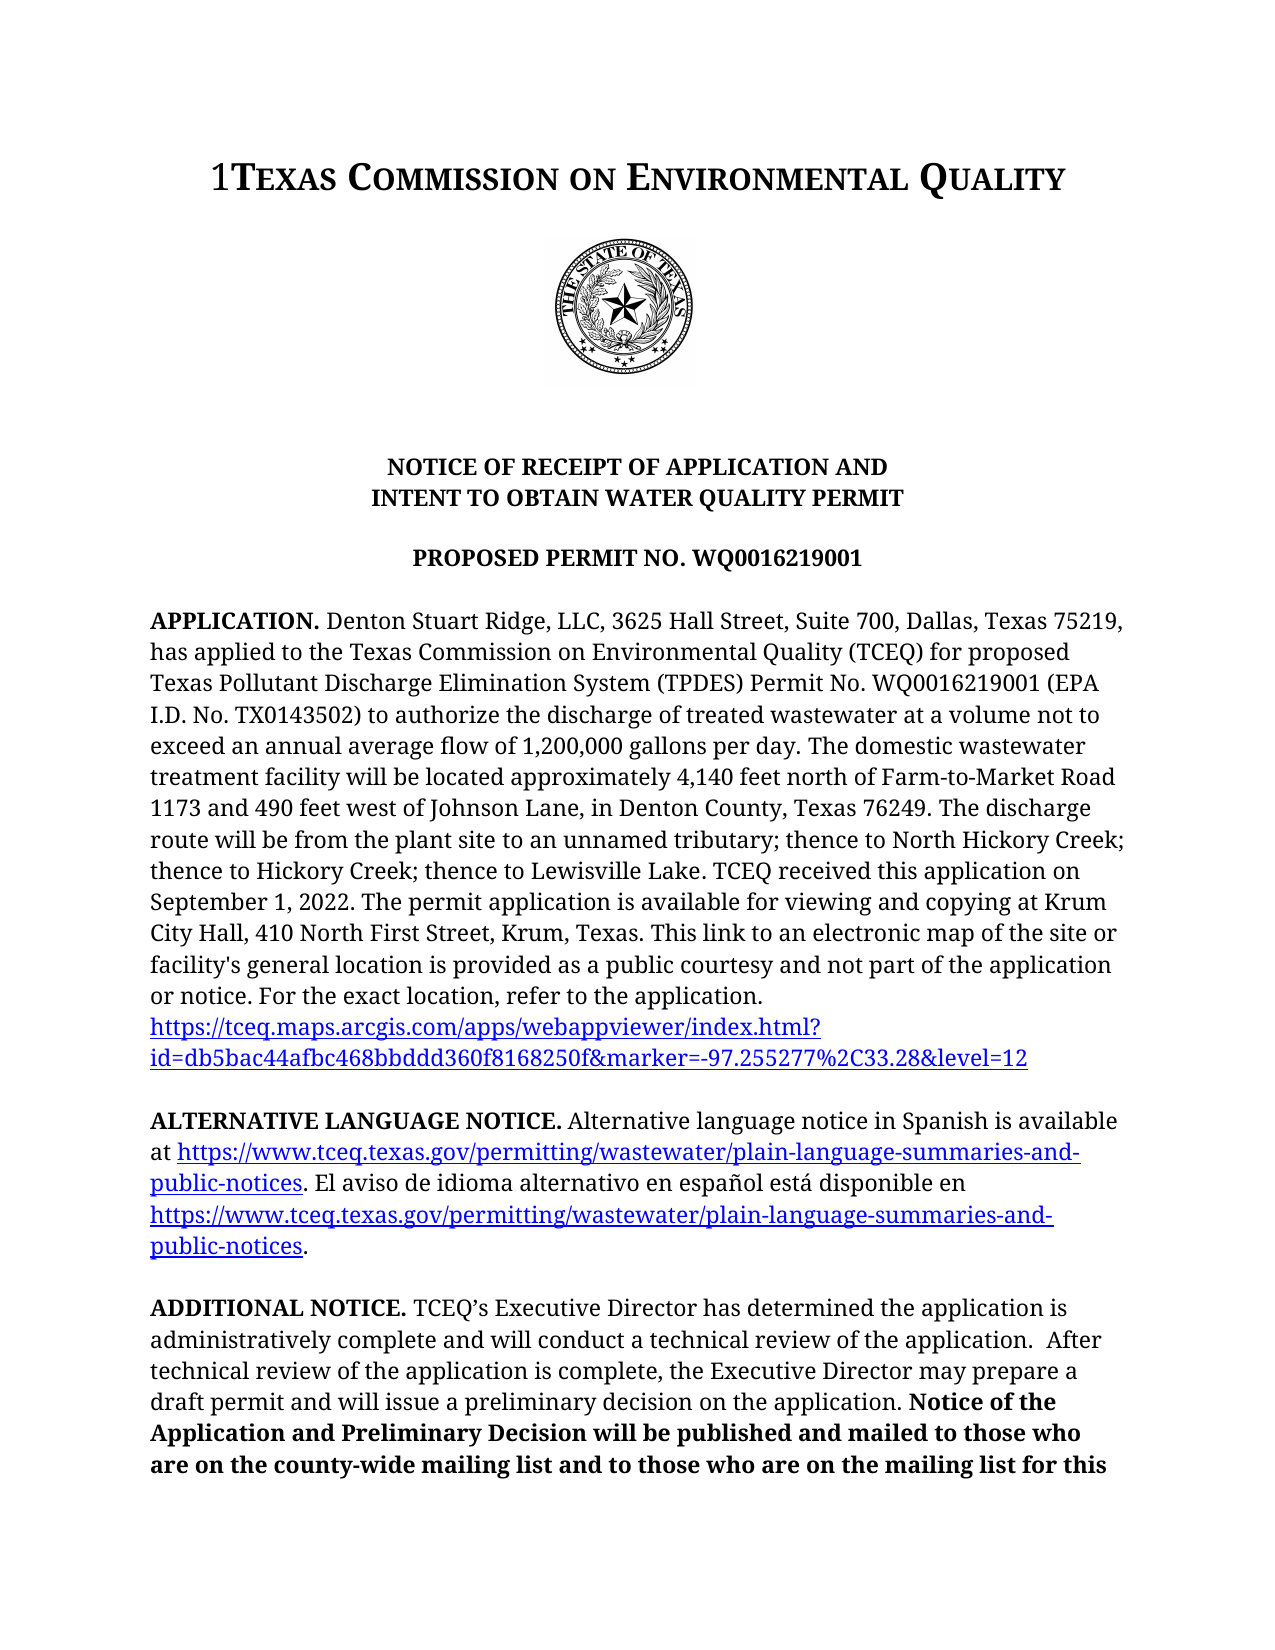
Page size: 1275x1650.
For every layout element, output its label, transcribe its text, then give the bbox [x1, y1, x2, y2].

text APPLICATION. Denton Stuart Ridge, LLC, 3625 Hall Street, Suite 700, Dallas, Texas 75219, has applied to the Texas Commission on Environmental Quality (TCEQ) for proposed Texas Pollutant Discharge Elimination System (TPDES) Permit No. WQ0016219001 (EPA I.D. No. TX0143502) to authorize the discharge of treated wastewater at a volume not to exceed an annual average flow of 1,200,000 gallons per day. The domestic wastewater treatment facility will be located approximately 4,140 feet north of Farm-to-Market Road 1173 and 490 feet west of Johnson Lane, in Denton County, Texas 76249. The discharge route will be from the plant site to an unnamed tributary; thence to North Hickory Creek; thence to Hickory Creek; thence to Lewisville Lake. TCEQ received this application on September 1, 2022. The permit application is available for viewing and copying at Krum City Hall, 410 North First Street, Krum, Texas. This link to an electronic map of the site or facility's general location is provided as a public courtesy and not part of the application or notice. For the exact location, refer to the application. https://tceq.maps.arcgis.com/apps/webappviewer/index.html?id=db5bac44afbc468bbddd360f8168250f&marker=-97.255277%2C33.28&level=12 [150, 605, 1125, 1073]
text INTENT TO OBTAIN WATER QUALITY PERMIT [150, 482, 1125, 513]
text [150, 1292, 1125, 1480]
text ALTERNATIVE LANGUAGE NOTICE. Alternative language notice in Spanish is available at https://www.tceq.texas.gov/permitting/wastewater/plain-language-summaries-and-public-notices. El aviso de idioma alternativo en español está disponible en https://www.tceq.texas.gov/permitting/wastewater/plain-language-summaries-and-public-notices. [150, 1105, 1125, 1261]
text Texas Commission on Environmental Quality [150, 150, 1125, 201]
text PROPOSED PERMIT NO. WQ0016219001 [150, 542, 1125, 573]
text NOTICE OF RECEIPT OF APPLICATION AND [150, 451, 1125, 482]
